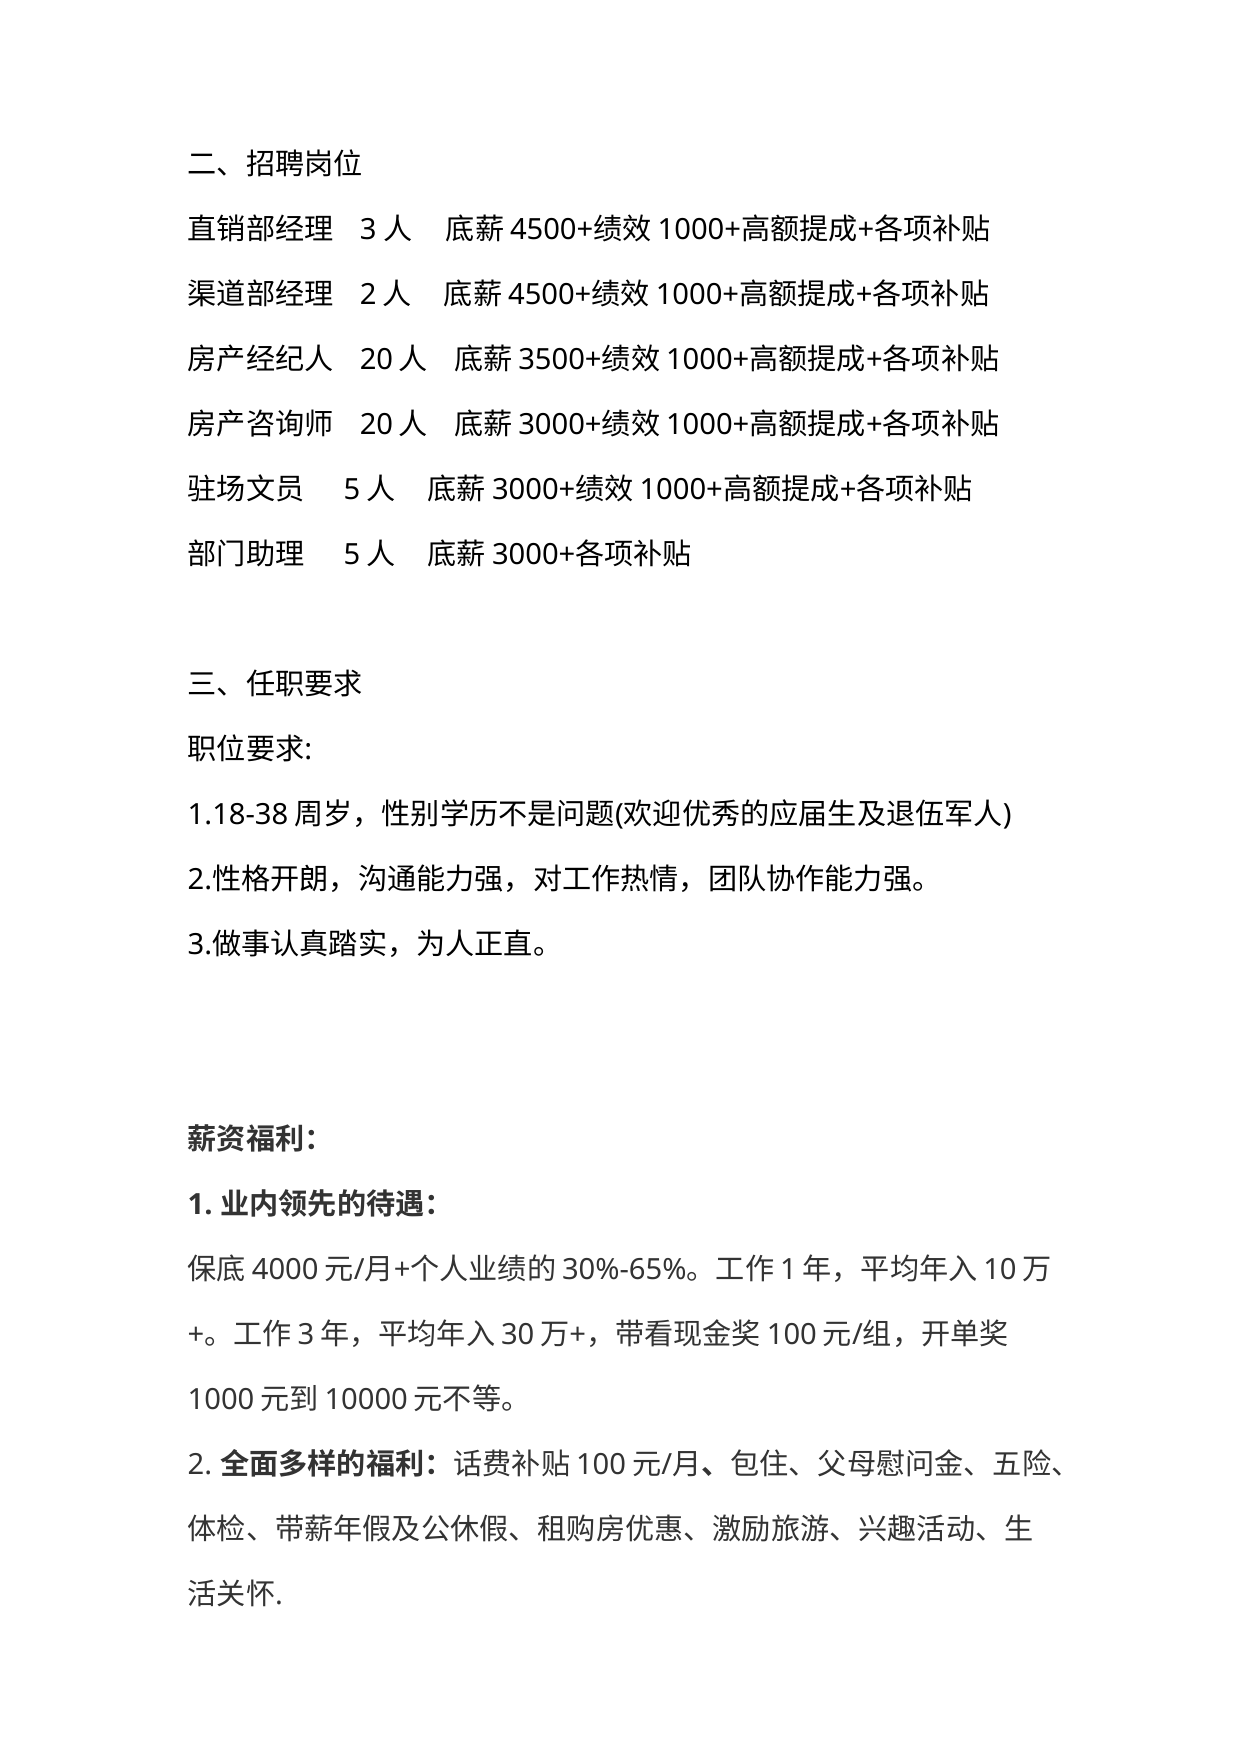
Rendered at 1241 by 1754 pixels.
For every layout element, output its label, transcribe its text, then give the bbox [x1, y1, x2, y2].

text 房产咨询师 20人 底薪3000+绩效1000+高额提成+各项补贴 [187, 389, 1053, 454]
text 3.做事认真踏实，为人正直。 [187, 909, 1053, 974]
text 保底4000元/月+个人业绩的30%-65%。工作1年，平均年入10万+。工作3年，平均年入30万+，带看现金奖100元/组，开单奖1000元到10000元不等。 [187, 1234, 1053, 1429]
list 全面多样的福利：话费补贴100元/月、包住、父母慰问金、五险、体检、带薪年假及公休假、租购房优惠、激励旅游、兴趣活动、生活关怀. [187, 1429, 1053, 1624]
text 薪资福利： [187, 1104, 1053, 1169]
text 职位要求: [187, 714, 1053, 779]
text 房产经纪人 20人 底薪3500+绩效1000+高额提成+各项补贴 [187, 324, 1053, 389]
text 直销部经理 3 人 底薪4500+绩效1000+高额提成+各项补贴 [187, 194, 1053, 259]
text 2.性格开朗，沟通能力强，对工作热情，团队协作能力强。 [187, 844, 1053, 909]
list 招聘岗位 [187, 129, 1053, 194]
text 驻场文员 5人 底薪3000+绩效1000+高额提成+各项补贴 [187, 454, 1053, 519]
text 部门助理 5人 底薪3000+各项补贴 [187, 519, 1053, 584]
text 1. 业内领先的待遇： [187, 1169, 1053, 1234]
list 三、任职要求 [187, 649, 1053, 714]
text 1.18-38周岁，性别学历不是问题(欢迎优秀的应届生及退伍军人) [187, 779, 1053, 844]
text 渠道部经理 2人 底薪4500+绩效1000+高额提成+各项补贴 [187, 259, 1053, 324]
